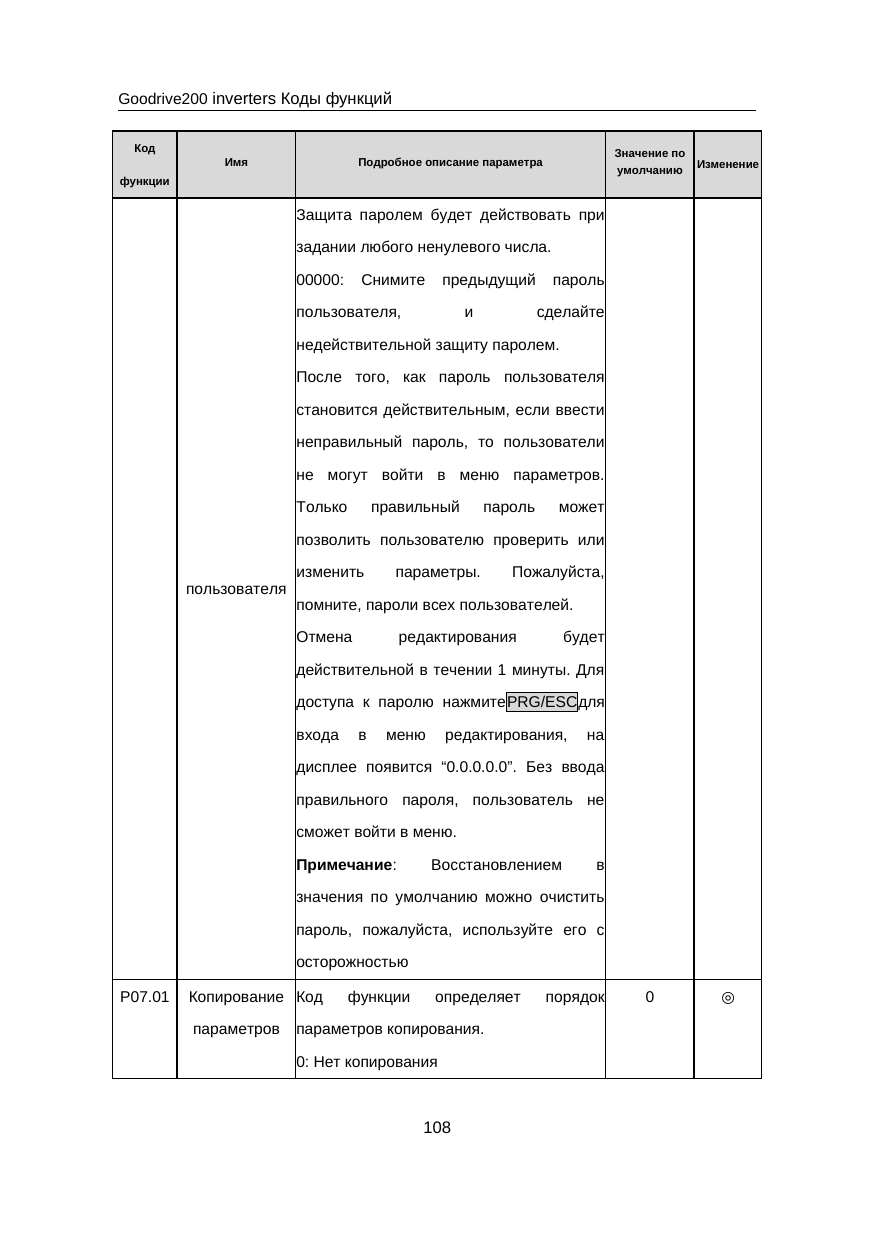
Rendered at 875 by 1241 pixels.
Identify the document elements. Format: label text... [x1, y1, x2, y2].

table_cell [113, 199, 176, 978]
table_header Изменение [695, 132, 761, 197]
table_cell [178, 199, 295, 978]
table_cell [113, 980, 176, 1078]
table_header Значение по умолчанию [606, 132, 693, 197]
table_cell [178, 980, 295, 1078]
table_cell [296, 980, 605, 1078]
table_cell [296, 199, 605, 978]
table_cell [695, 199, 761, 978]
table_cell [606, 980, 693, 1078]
table_header Подробное описание параметра [296, 132, 605, 197]
table_header Код функции [113, 132, 176, 197]
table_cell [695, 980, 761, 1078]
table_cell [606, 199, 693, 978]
table_header Имя [178, 132, 295, 197]
